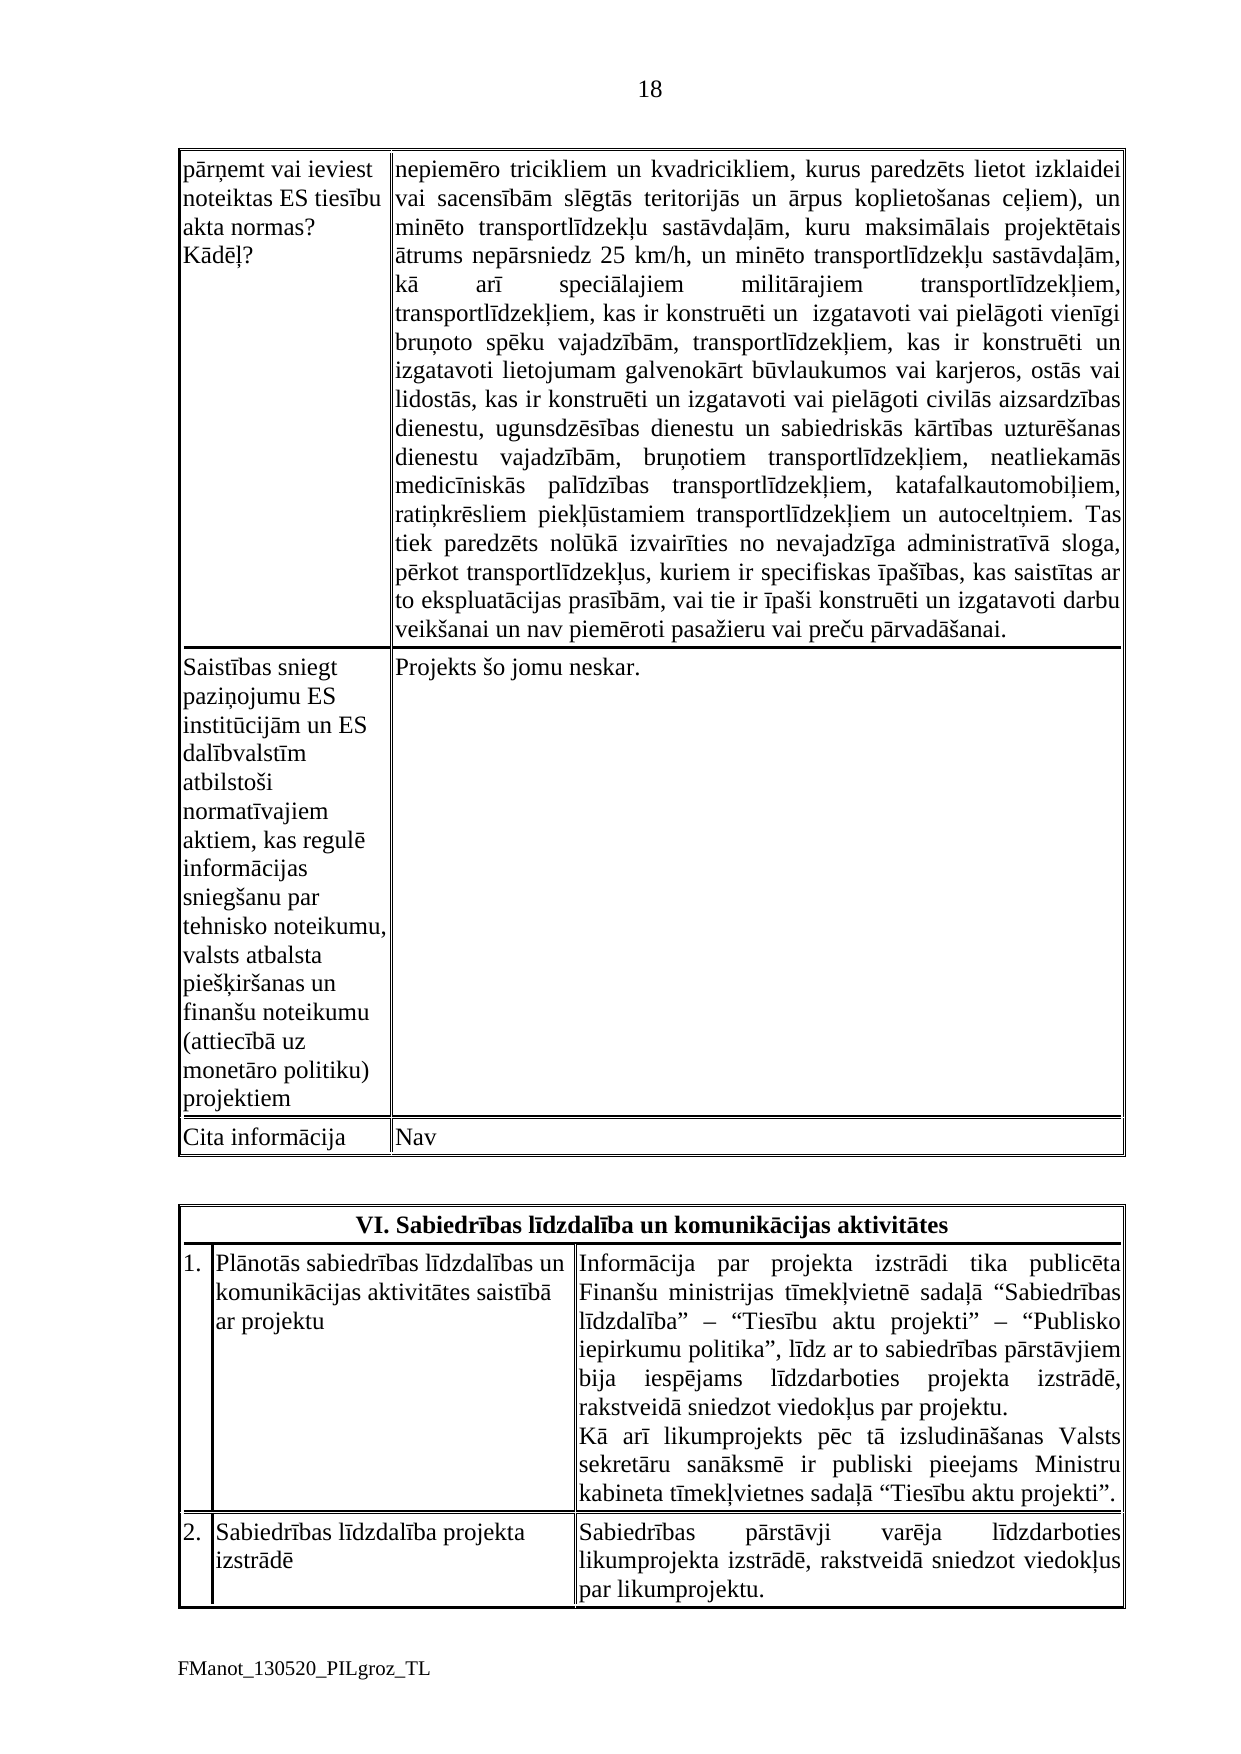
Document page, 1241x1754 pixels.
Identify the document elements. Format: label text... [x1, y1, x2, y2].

table_cell 1. [181, 1242, 211, 1510]
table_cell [392, 151, 1123, 646]
table_cell Cita informācija [181, 1115, 392, 1154]
table_cell Informācija par projekta izstrādi tika publicēta Finanšu ministrijas tīmekļvietnē sadaļā “Sabiedrības līdzdalība” – “Tiesību aktu projekti” – “Publisko iepirkumu politika”, līdz ar to sabiedrības pārstāvjiem bija iespējams līdzdarboties projekta izstrādē, rakstveidā sniedzot viedokļus par projektu. Kā arī likumprojekts pēc tā izsludināšanas Valsts sekretāru sanāksmē ir publiski pieejams Ministru kabineta tīmekļvietnes sadaļā “Tiesību aktu projekti”. [577, 1242, 1123, 1510]
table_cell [181, 151, 392, 646]
table_cell Sabiedrības pārstāvji varēja līdzdarboties likumprojekta izstrādē, rakstveidā sniedzot viedokļus par likumprojektu. [576, 1510, 1123, 1606]
table_header VI. Sabiedrības līdzdalība un komunikācijas aktivitātes [181, 1207, 1123, 1242]
table_cell 2. [181, 1510, 212, 1606]
table_cell Projekts šo jomu neskar. [393, 646, 1123, 1115]
table_cell Saistības sniegt paziņojumu ES institūcijām un ES dalībvalstīm atbilstoši normatīvajiem aktiem, kas regulē informācijas sniegšanu par tehnisko noteikumu, valsts atbalsta piešķiršanas un finanšu noteikumu (attiecībā uz monetāro politiku) projektiem [181, 646, 390, 1115]
table_cell Nav [392, 1115, 1123, 1154]
table_cell Plānotās sabiedrības līdzdalības un komunikācijas aktivitātes saistībā ar projektu [214, 1245, 574, 1510]
table_cell Sabiedrības līdzdalība projekta izstrādē [212, 1514, 576, 1606]
